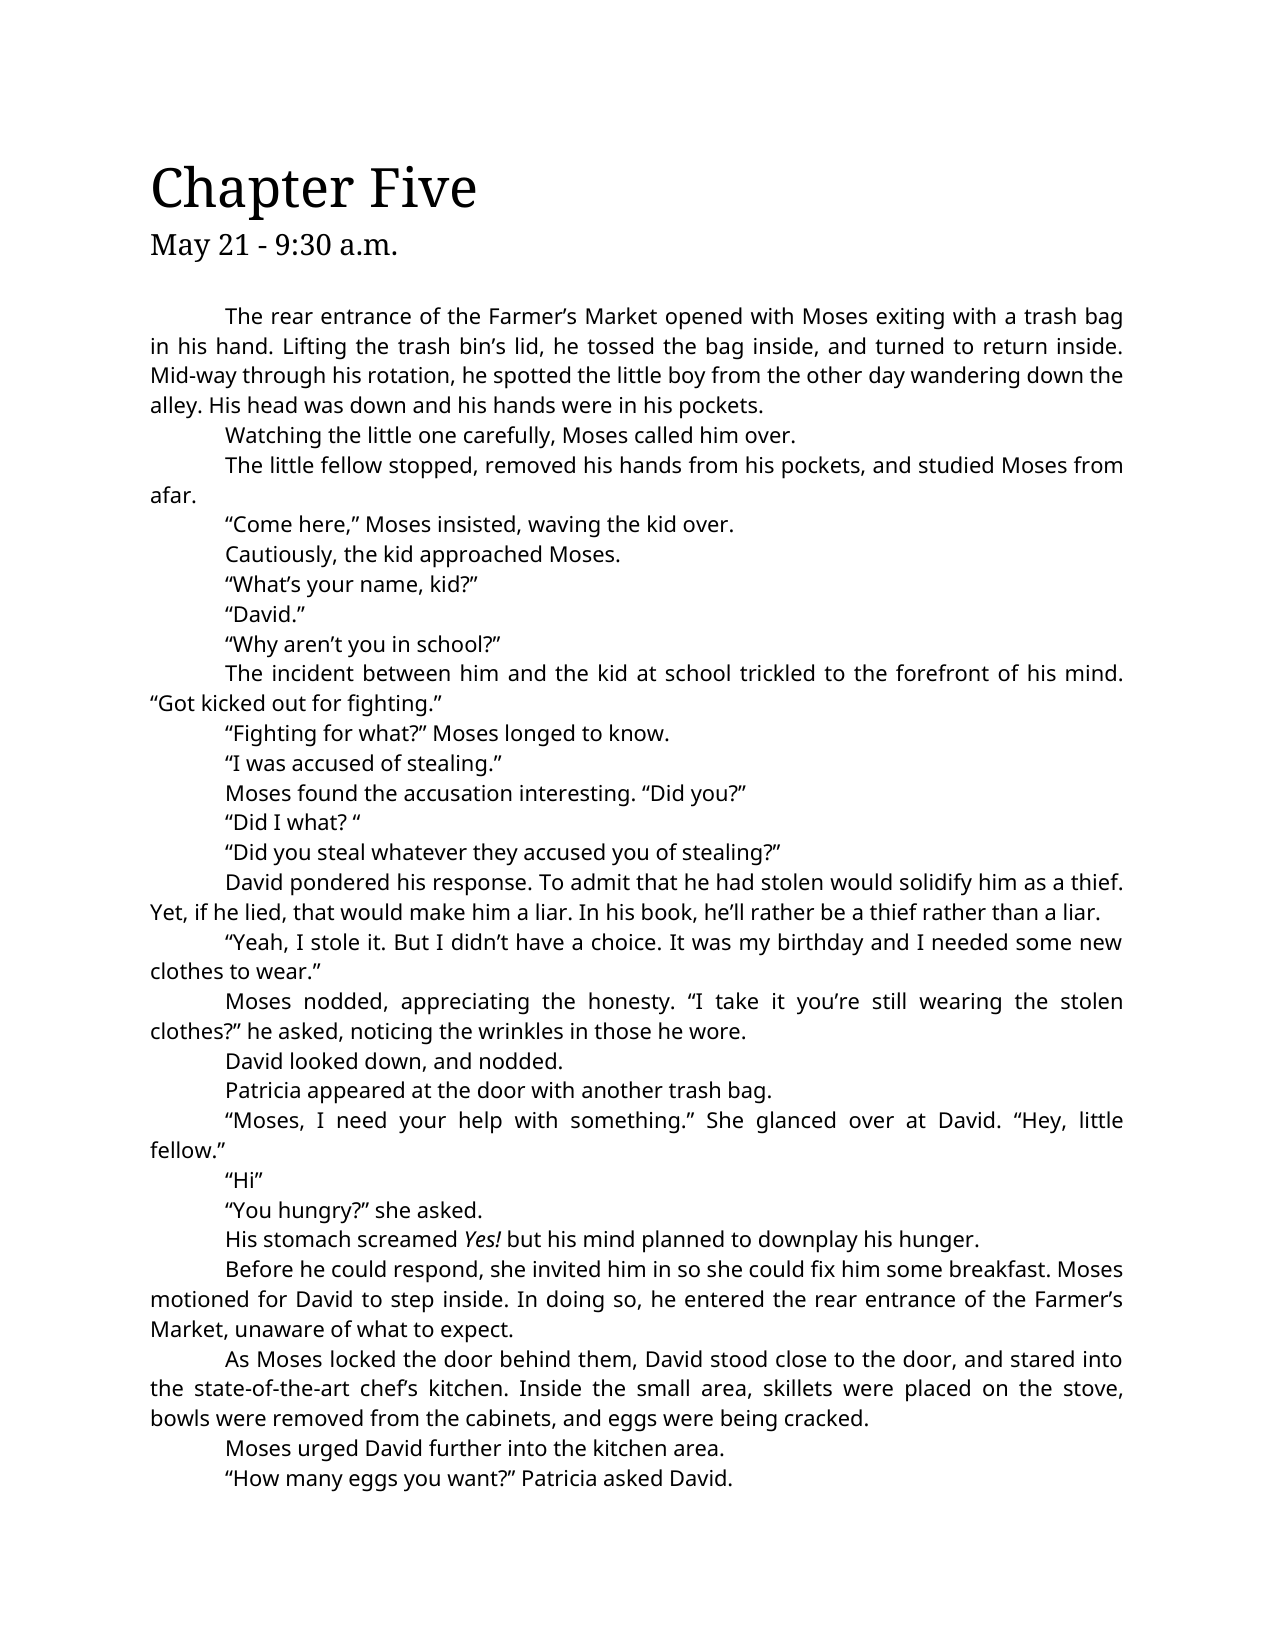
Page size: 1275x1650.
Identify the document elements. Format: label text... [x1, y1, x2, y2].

text “What’s your name, kid?” [150, 569, 1125, 599]
text Moses nodded, appreciating the honesty. “I take it you’re still wearing the stolen clothes?” he asked, noticing the wrinkles in those he wore. [150, 986, 1125, 1046]
text “Did you steal whatever they accused you of stealing?” [150, 837, 1125, 867]
text “I was accused of stealing.” [150, 748, 1125, 778]
text Moses found the accusation interesting. “Did you?” [150, 778, 1125, 807]
text “Why aren’t you in school?” [150, 629, 1125, 658]
text The incident between him and the kid at school trickled to the forefront of his mind. “Got kicked out for fighting.” [150, 658, 1125, 718]
text Watching the little one carefully, Moses called him over. [150, 420, 1125, 450]
text Before he could respond, she invited him in so she could fix him some breakfast. Moses motioned for David to step inside. In doing so, he entered the rear entrance of the Farmer’s Market, unaware of what to expect. [150, 1254, 1125, 1344]
text His stomach screamed Yes! but his mind planned to downplay his hunger. [150, 1224, 1125, 1254]
text “Fighting for what?” Moses longed to know. [150, 718, 1125, 748]
text “You hungry?” she asked. [150, 1195, 1125, 1224]
text The rear entrance of the Farmer’s Market opened with Moses exiting with a trash bag in his hand. Lifting the trash bin’s lid, he tossed the bag inside, and turned to return inside. Mid-way through his rotation, he spotted the little boy from the other day wandering down the alley. His head was down and his hands were in his pockets. [150, 301, 1125, 420]
text May 21 - 9:30 a.m. [150, 224, 1125, 263]
text “David.” [150, 599, 1125, 629]
text David pondered his response. To admit that he had stolen would solidify him as a thief. Yet, if he lied, that would make him a liar. In his book, he’ll rather be a thief rather than a liar. [150, 867, 1125, 927]
text Chapter Five [150, 150, 1125, 224]
text “Come here,” Moses insisted, waving the kid over. [150, 509, 1125, 539]
text “Did I what? “ [150, 807, 1125, 837]
text Moses urged David further into the kitchen area. [150, 1433, 1125, 1463]
text The little fellow stopped, removed his hands from his pockets, and studied Moses from afar. [150, 450, 1125, 509]
text Cautiously, the kid approached Moses. [150, 539, 1125, 569]
text “Yeah, I stole it. But I didn’t have a choice. It was my birthday and I needed some new clothes to wear.” [150, 927, 1125, 986]
text Patricia appeared at the door with another trash bag. [150, 1076, 1125, 1105]
text “How many eggs you want?” Patricia asked David. [150, 1463, 1125, 1493]
text As Moses locked the door behind them, David stood close to the door, and stared into the state-of-the-art chef’s kitchen. Inside the small area, skillets were placed on the stove, bowls were removed from the cabinets, and eggs were being cracked. [150, 1344, 1125, 1433]
text David looked down, and nodded. [150, 1046, 1125, 1076]
text “Moses, I need your help with something.” She glanced over at David. “Hey, little fellow.” [150, 1105, 1125, 1165]
text “Hi” [150, 1165, 1125, 1195]
